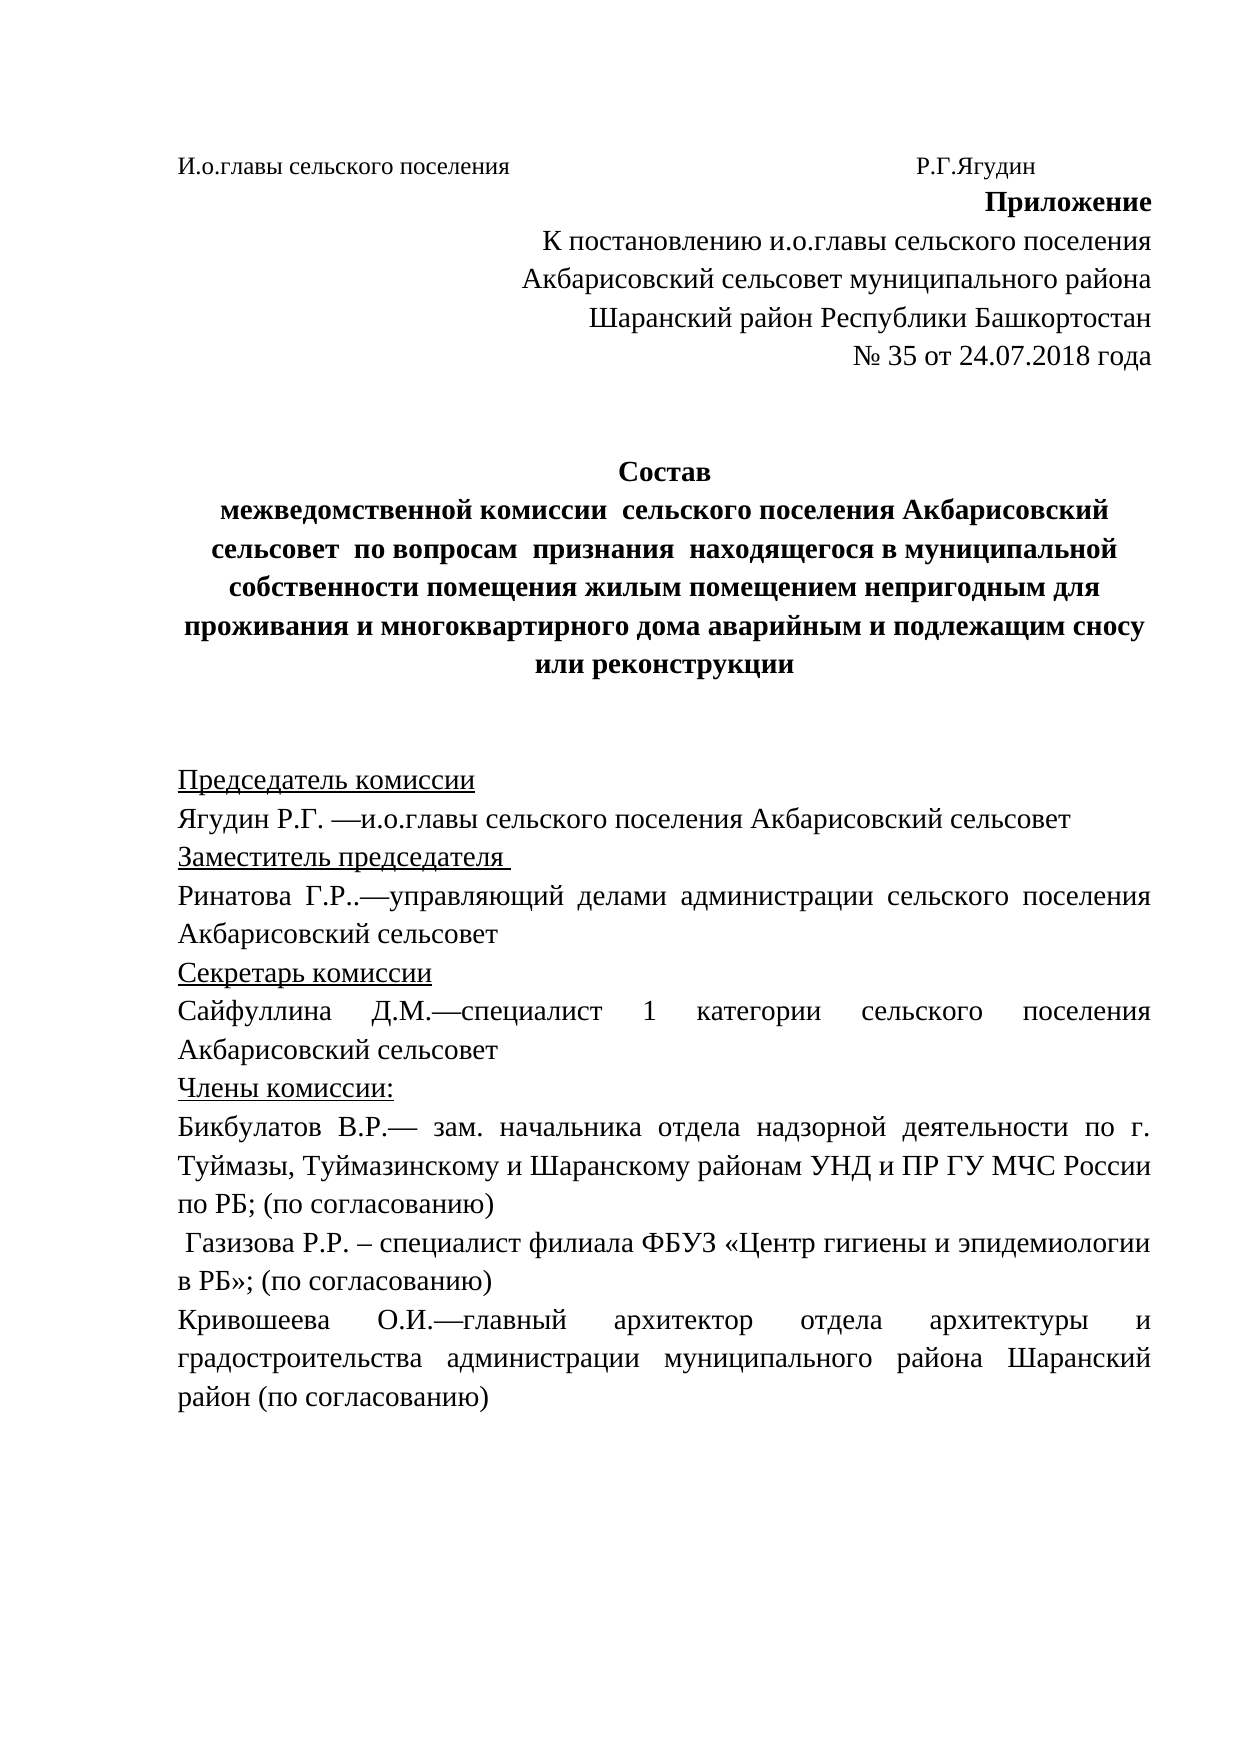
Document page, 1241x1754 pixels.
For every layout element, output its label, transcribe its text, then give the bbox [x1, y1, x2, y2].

text Бикбулатов В.Р.— зам. начальника отдела надзорной деятельности по г. Туймазы, Туймазинскому и Шаранскому районам УНД и ПР ГУ МЧС России по РБ; (по согласованию) [177, 1109, 1152, 1220]
text Приложение [177, 184, 1152, 218]
text Шаранский район Республики Башкортостан [177, 300, 1152, 333]
text Газизова Р.Р. – специалист филиала ФБУЗ «Центр гигиены и эпидемиологии в РБ»; (по согласованию) [177, 1225, 1152, 1297]
text Сайфуллина Д.М.—специалист 1 категории сельского поселения Акбарисовский сельсовет [177, 993, 1152, 1066]
text Председатель комиссии [177, 762, 1152, 796]
text Акбарисовский сельсовет муниципального района [177, 261, 1152, 295]
text Секретарь комиссии [177, 955, 1152, 988]
text Кривошеева О.И.—главный архитектор отдела архитектуры и градостроительства администрации муниципального района Шаранский район (по согласованию) [177, 1302, 1152, 1412]
text Члены комиссии: [177, 1071, 1152, 1104]
text Ягудин Р.Г. —и.о.главы сельского поселения Акбарисовский сельсовет [177, 801, 1152, 834]
text Заместитель председателя [177, 839, 1152, 873]
text Ринатова Г.Р..—управляющий делами администрации сельского поселения Акбарисовский сельсовет [177, 878, 1152, 950]
text К постановлению и.о.главы сельского поселения [177, 223, 1152, 256]
text № 35 от 24.07.2018 года [177, 338, 1152, 372]
text межведомственной комиссии сельского поселения Акбарисовский сельсовет по вопросам признания находящегося в муниципальной собственности помещения жилым помещением непригодным для проживания и многоквартирного дома аварийным и подлежащим сносу или реконструкции [177, 492, 1152, 680]
text Состав [177, 454, 1152, 487]
text И.о.главы сельского поселения Р.Г.Ягудин [177, 151, 1152, 180]
